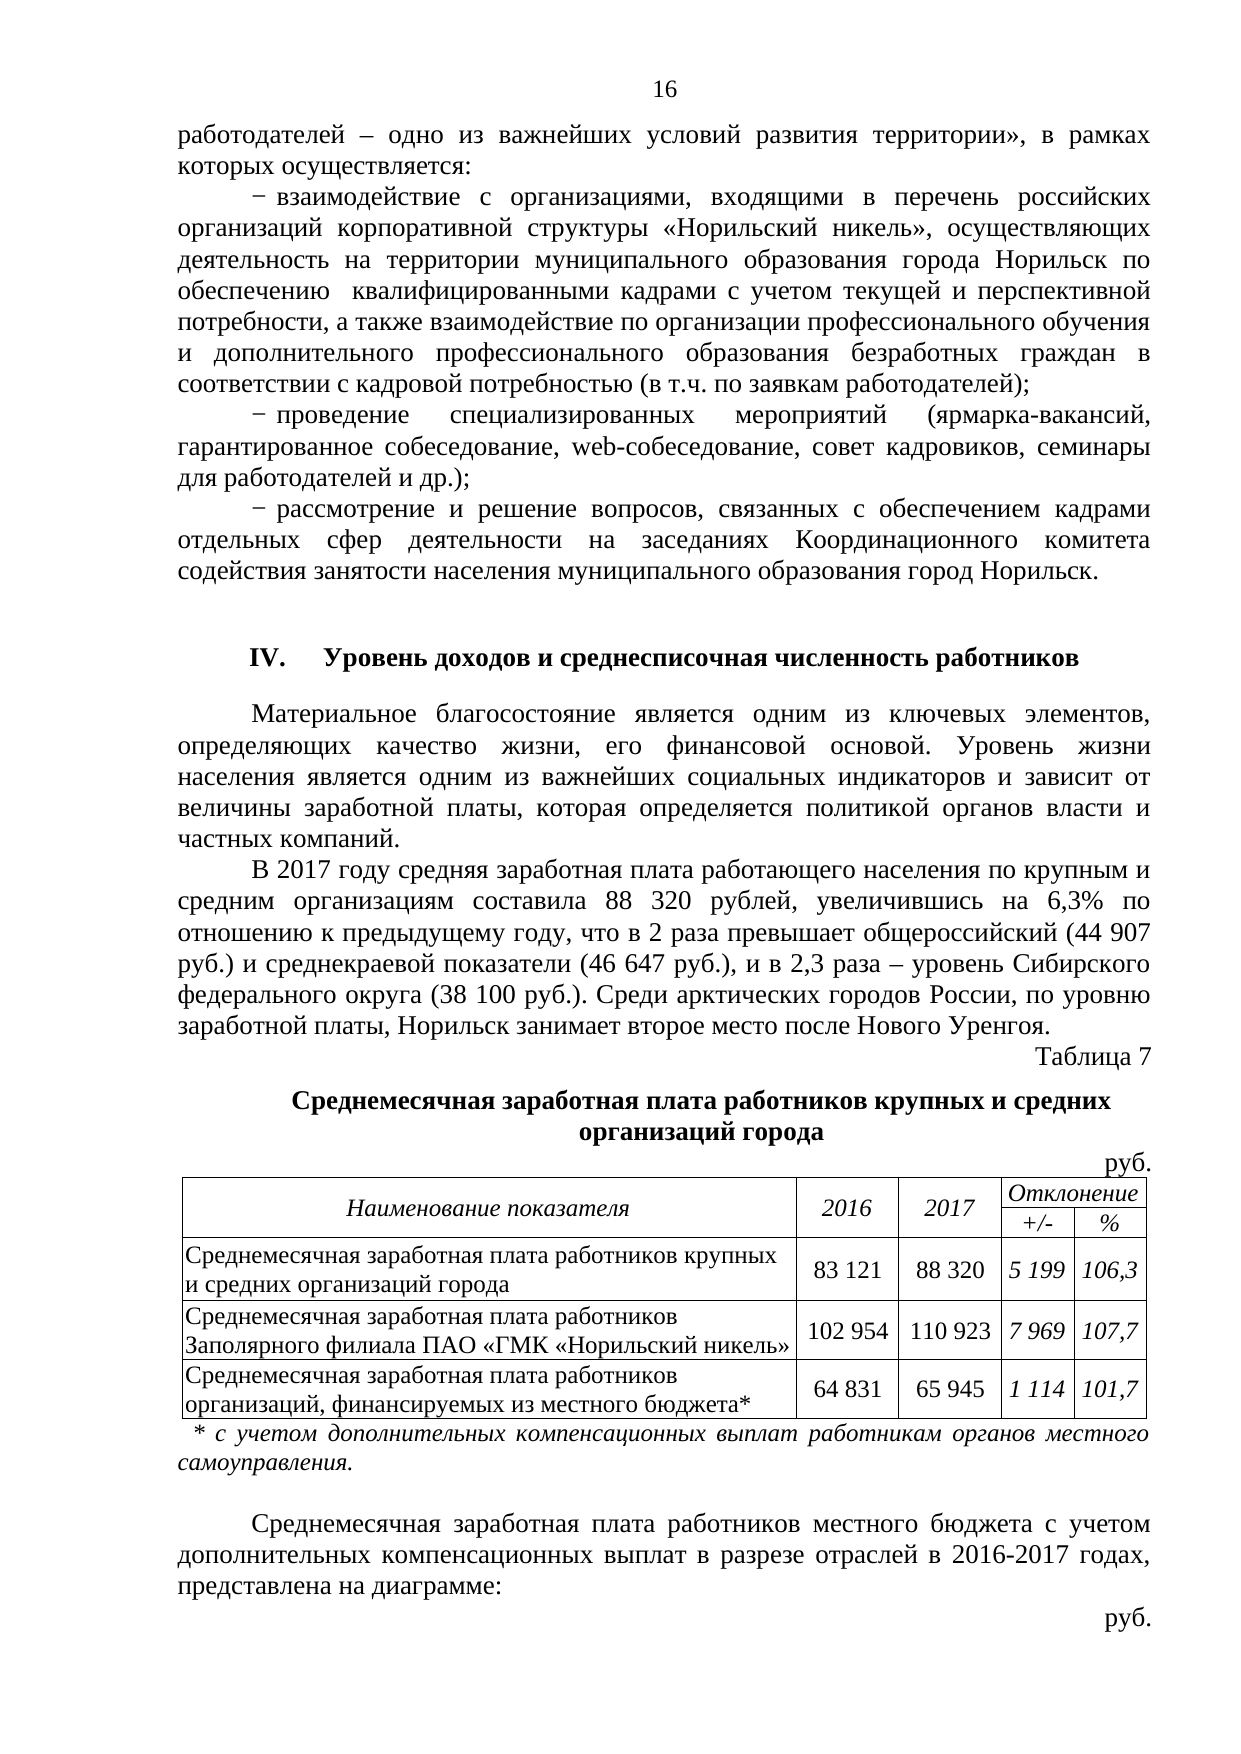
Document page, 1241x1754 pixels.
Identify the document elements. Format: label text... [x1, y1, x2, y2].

table_cell Среднемесячная заработная плата работников крупных и средних организаций города [183, 1238, 796, 1300]
text В 2017 году средняя заработная плата работающего населения по крупным и средним организациям составила 88 320 рублей, увеличившись на 6,3% по отношению к предыдущему году, что в 2 раза превышает общероссийский (44 907 руб.) и среднекраевой показатели (46 647 руб.), и в 2,3 раза – уровень Сибирского федерального округа (38 100 руб.). Среди арктических городов России, по уровню заработной платы, Норильск занимает второе место после Нового Уренгоя. [177, 853, 1152, 1040]
text организаций города [177, 1115, 1152, 1146]
table_cell 106,3 [1075, 1238, 1146, 1300]
text Материальное благосостояние является одним из ключевых элементов, определяющих качество жизни, его финансовой основой. Уровень жизни населения является одним из важнейших социальных индикаторов и зависит от величины заработной платы, которая определяется политикой органов власти и частных компаний. [177, 698, 1152, 853]
list проведение специализированных мероприятий (ярмарка-вакансий, гарантированное собеседование, web-собеседование, совет кадровиков, семинары для работодателей и др.); [177, 398, 1152, 492]
table_cell +/- [1002, 1208, 1074, 1237]
list взаимодействие с организациями, входящими в перечень российских организаций корпоративной структуры «Норильский никель», осуществляющих деятельность на территории муниципального образования города Норильск по обеспечению квалифицированными кадрами с учетом текущей и перспективной потребности, а также взаимодействие по организации профессионального обучения и дополнительного профессионального образования безработных граждан в соответствии с кадровой потребностью (в т.ч. по заявкам работодателей); [177, 180, 1152, 398]
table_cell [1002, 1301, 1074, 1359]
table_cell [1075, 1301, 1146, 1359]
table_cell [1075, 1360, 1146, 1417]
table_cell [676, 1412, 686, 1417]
table_header Наименование показателя [183, 1178, 796, 1237]
text Таблица 7 [177, 1040, 1152, 1071]
table_cell 83 121 [797, 1238, 898, 1300]
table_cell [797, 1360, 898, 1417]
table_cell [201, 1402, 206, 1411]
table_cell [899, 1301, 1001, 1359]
table_cell 88 320 [899, 1238, 1001, 1300]
text Среднемесячная заработная плата работников крупных и средних [177, 1084, 1152, 1115]
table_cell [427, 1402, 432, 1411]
subtitle Уровень доходов и среднесписочная численность работников [177, 641, 1152, 673]
text Среднемесячная заработная плата работников местного бюджета с учетом дополнительных компенсационных выплат в разрезе отраслей в 2016-2017 годах, представлена на диаграмме: [177, 1507, 1152, 1601]
table_header 2016 [797, 1178, 898, 1237]
text руб. [177, 1601, 1152, 1632]
table_cell 5 199 [1002, 1238, 1074, 1300]
table_cell 102 954 [797, 1301, 898, 1359]
list рассмотрение и решение вопросов, связанных с обеспечением кадрами отдельных сфер деятельности на заседаниях Координационного комитета содействия занятости населения муниципального образования город Норильск. [177, 492, 1152, 585]
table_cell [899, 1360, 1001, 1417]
text * с учетом дополнительных компенсационных выплат работникам органов местного самоуправления. [177, 1418, 1152, 1476]
table_cell % [1075, 1208, 1146, 1237]
text руб. [177, 1146, 1152, 1177]
table_cell Среднемесячная заработная плата работников Заполярного филиала ПАО «ГМК «Норильский никель» [183, 1301, 796, 1359]
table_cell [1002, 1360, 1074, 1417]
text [177, 118, 1152, 180]
table_header Отклонение [1002, 1178, 1146, 1207]
table_header 2017 [899, 1178, 1001, 1237]
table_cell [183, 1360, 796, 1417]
